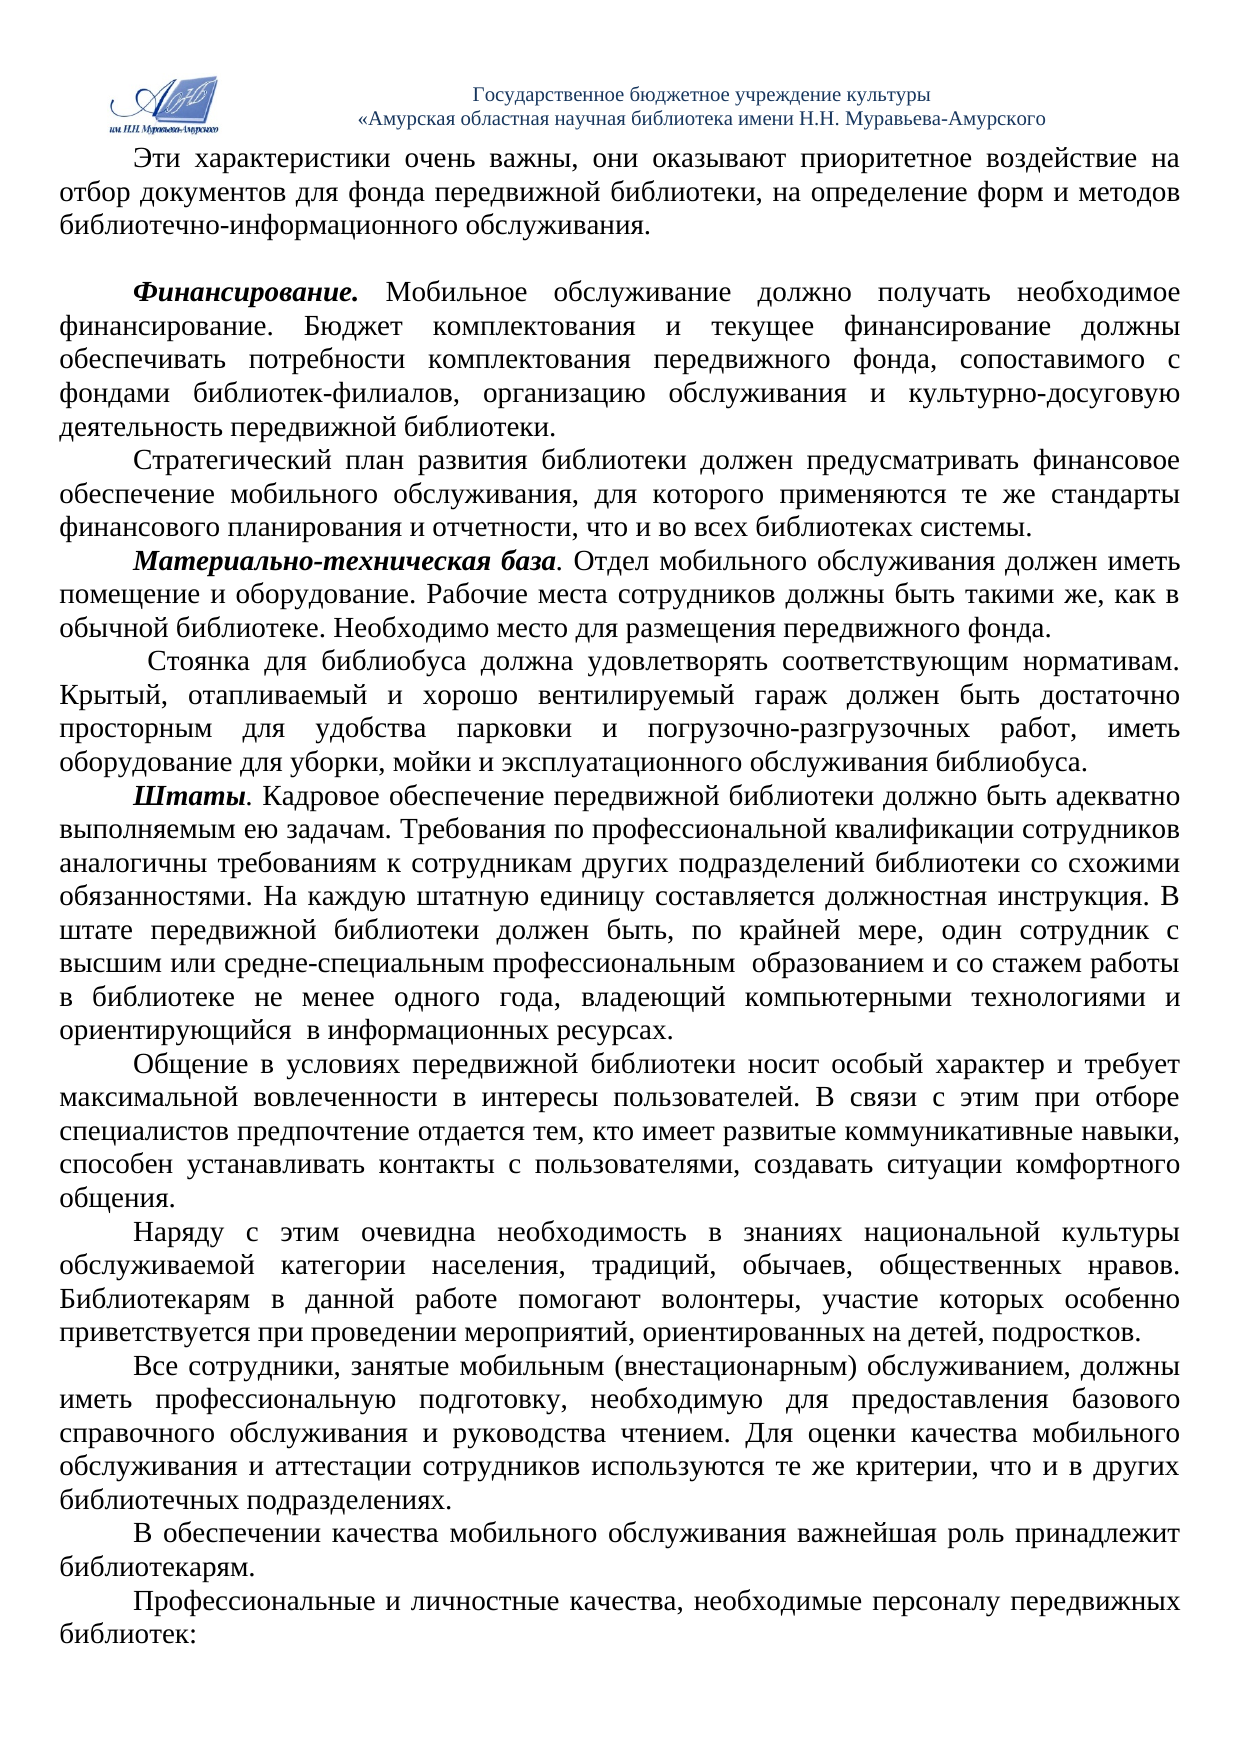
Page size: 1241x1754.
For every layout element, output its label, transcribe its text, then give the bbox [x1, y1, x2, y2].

text Эти характеристики очень важны, они оказывают приоритетное воздействие на отбор документов для фонда передвижной библиотеки, на определение форм и методов библиотечно-информационного обслуживания. [59, 140, 1181, 241]
text Финансирование. Мобильное обслуживание должно получать необходимое финансирование. Бюджет комплектования и текущее финансирование должны обеспечивать потребности комплектования передвижного фонда, сопоставимого с фондами библиотек-филиалов, организацию обслуживания и культурно-досуговую деятельность передвижной библиотеки. [59, 274, 1181, 442]
text Штаты. Кадровое обеспечение передвижной библиотеки должно быть адекватно выполняемым ею задачам. Требования по профессиональной квалификации сотрудников аналогичны требованиям к сотрудникам других подразделений библиотеки со схожими обязанностями. На каждую штатную единицу составляется должностная инструкция. В штате передвижной библиотеки должен быть, по крайней мере, один сотрудник с высшим или средне-специальным профессиональным образованием и со стажем работы в библиотеке не менее одного года, владеющий компьютерными технологиями и ориентирующийся в информационных ресурсах. [59, 778, 1181, 1046]
text Профессиональные и личностные качества, необходимые персоналу передвижных библиотек: [59, 1583, 1181, 1650]
text Общение в условиях передвижной библиотеки носит особый характер и требует максимальной вовлеченности в интересы пользователей. В связи с этим при отборе специалистов предпочтение отдается тем, кто имеет развитые коммуникативные навыки, способен устанавливать контакты с пользователями, создавать ситуации комфортного общения. [59, 1046, 1181, 1214]
text В обеспечении качества мобильного обслуживания важнейшая роль принадлежит библиотекарям. [59, 1516, 1181, 1583]
text Наряду с этим очевидна необходимость в знаниях национальной культуры обслуживаемой категории населения, традиций, обычаев, общественных нравов. Библиотекарям в данной работе помогают волонтеры, участие которых особенно приветствуется при проведении мероприятий, ориентированных на детей, подростков. [59, 1214, 1181, 1348]
text Стратегический план развития библиотеки должен предусматривать финансовое обеспечение мобильного обслуживания, для которого применяются те же стандарты финансового планирования и отчетности, что и во всех библиотеках системы. [59, 442, 1181, 543]
text Материально-техническая база. Отдел мобильного обслуживания должен иметь помещение и оборудование. Рабочие места сотрудников должны быть такими же, как в обычной библиотеке. Необходимо место для размещения передвижного фонда. [59, 543, 1181, 643]
picture [107, 73, 223, 138]
text Стоянка для библиобуса должна удовлетворять соответствующим нормативам. Крытый, отапливаемый и хорошо вентилируемый гараж должен быть достаточно просторным для удобства парковки и погрузочно-разгрузочных работ, иметь оборудование для уборки, мойки и эксплуатационного обслуживания библиобуса. [59, 643, 1181, 778]
text Все сотрудники, занятые мобильным (внестационарным) обслуживанием, должны иметь профессиональную подготовку, необходимую для предоставления базового справочного обслуживания и руководства чтением. Для оценки качества мобильного обслуживания и аттестации сотрудников используются те же критерии, что и в других библиотечных подразделениях. [59, 1348, 1181, 1516]
